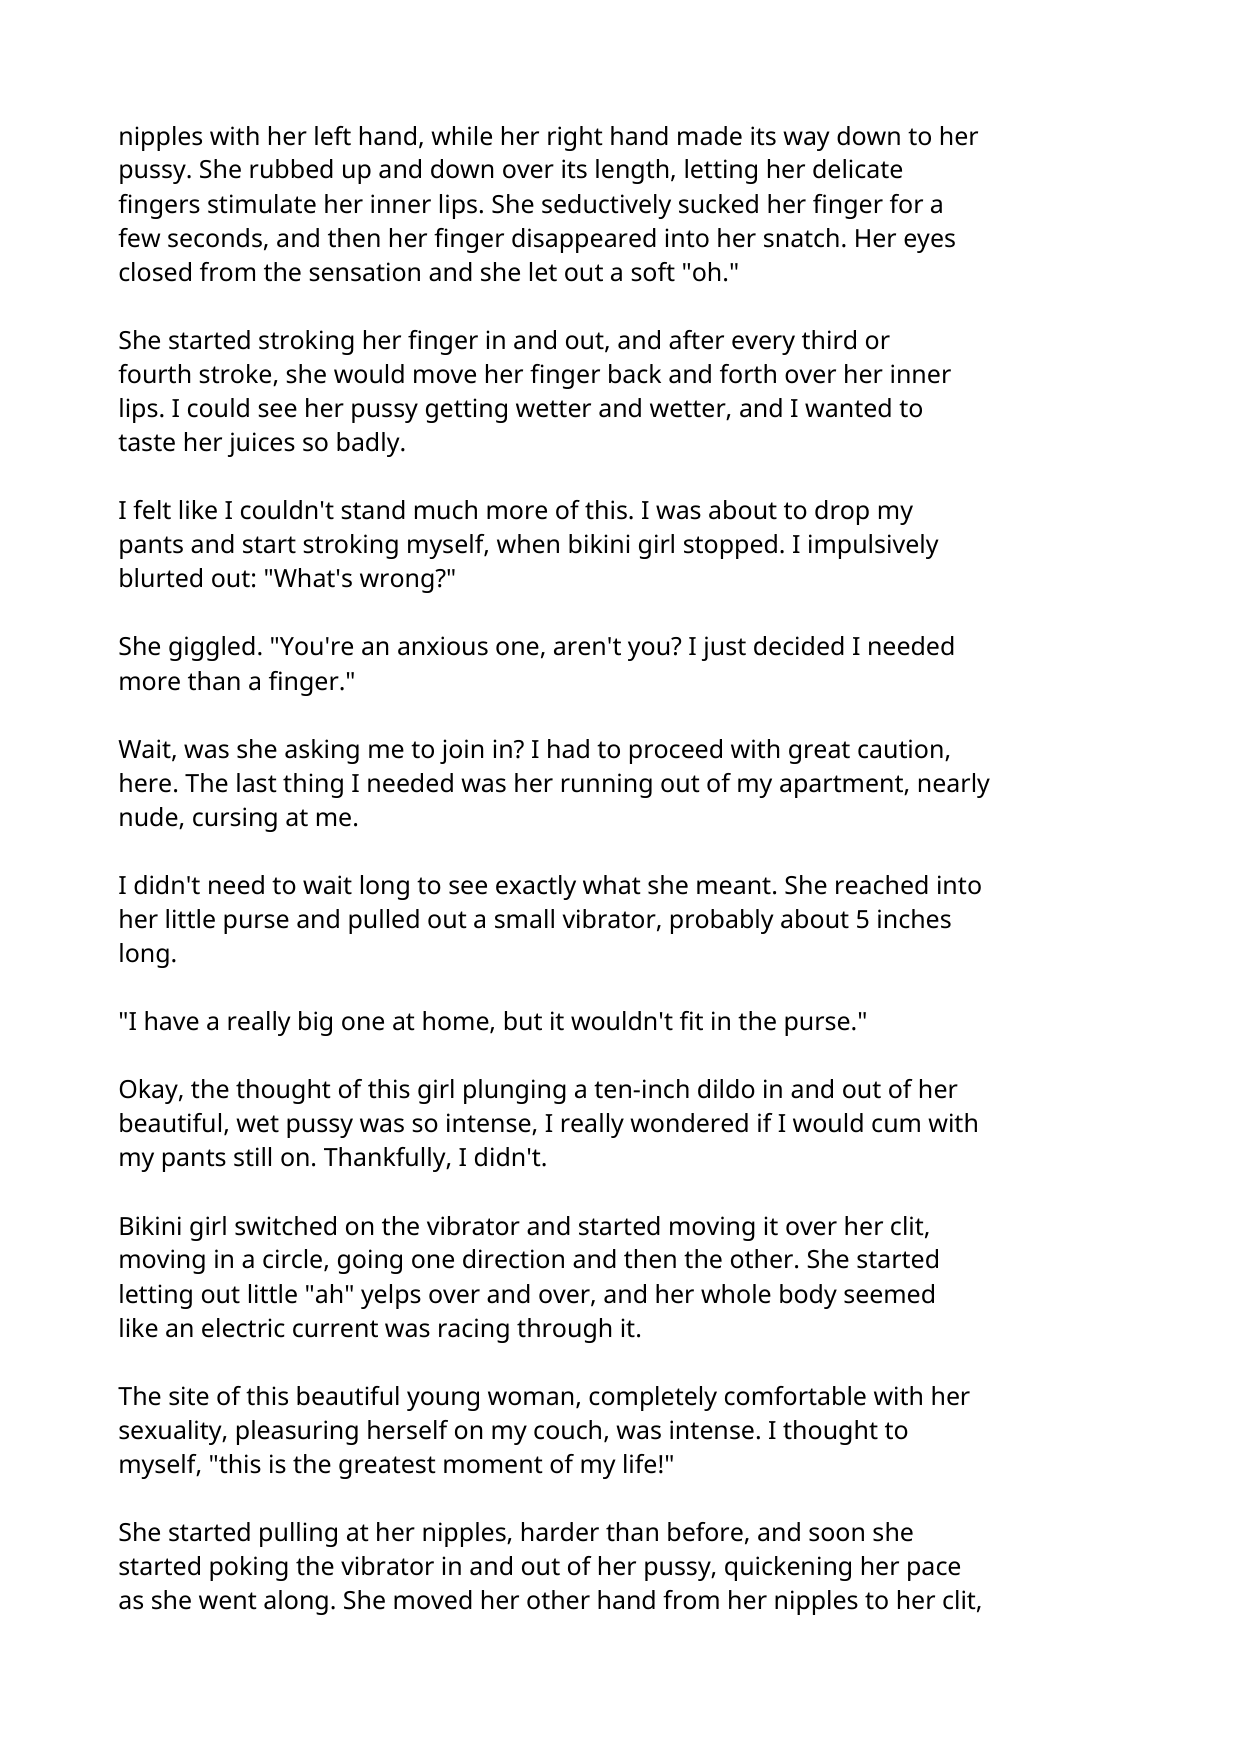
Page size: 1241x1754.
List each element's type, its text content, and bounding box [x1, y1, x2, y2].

text more than a finger." [118, 663, 1122, 697]
text moving in a circle, going one direction and then the other. She started [118, 1242, 1122, 1276]
text I felt like I couldn't stand much more of this. I was about to drop my [118, 493, 1122, 527]
text Bikini girl switched on the vibrator and started moving it over her clit, [118, 1208, 1122, 1242]
text She started pulling at her nipples, harder than before, and soon she [118, 1515, 1122, 1549]
text pussy. She rubbed up and down over its length, letting her delicate [118, 152, 1122, 186]
text few seconds, and then her finger disappeared into her snatch. Her eyes [118, 220, 1122, 254]
text pants and start stroking myself, when bikini girl stopped. I impulsively [118, 527, 1122, 561]
text beautiful, wet pussy was so intense, I really wondered if I would cum with [118, 1106, 1122, 1140]
text closed from the sensation and she let out a soft "oh." [118, 254, 1122, 288]
text her little purse and pulled out a small vibrator, probably about 5 inches [118, 902, 1122, 936]
text nude, cursing at me. [118, 799, 1122, 833]
text taste her juices so badly. [118, 425, 1122, 459]
text nipples with her left hand, while her right hand made its way down to her [118, 118, 1122, 152]
text She started stroking her finger in and out, and after every third or [118, 322, 1122, 357]
text sexuality, pleasuring herself on my couch, was intense. I thought to [118, 1412, 1122, 1447]
text started poking the vibrator in and out of her pussy, quickening her pace [118, 1549, 1122, 1583]
text lips. I could see her pussy getting wetter and wetter, and I wanted to [118, 391, 1122, 425]
text myself, "this is the greatest moment of my life!" [118, 1447, 1122, 1481]
text "I have a really big one at home, but it wouldn't fit in the purse." [118, 1004, 1122, 1038]
text I didn't need to wait long to see exactly what she meant. She reached into [118, 867, 1122, 902]
text Wait, was she asking me to join in? I had to proceed with great caution, [118, 731, 1122, 765]
text fourth stroke, she would move her finger back and forth over her inner [118, 357, 1122, 391]
text as she went along. She moved her other hand from her nipples to her clit, [118, 1583, 1122, 1617]
text blurted out: "What's wrong?" [118, 561, 1122, 595]
text my pants still on. Thankfully, I didn't. [118, 1140, 1122, 1174]
text like an electric current was racing through it. [118, 1310, 1122, 1344]
text here. The last thing I needed was her running out of my apartment, nearly [118, 765, 1122, 799]
text Okay, the thought of this girl plunging a ten-inch dildo in and out of her [118, 1072, 1122, 1106]
text She giggled. "You're an anxious one, aren't you? I just decided I needed [118, 629, 1122, 663]
text long. [118, 936, 1122, 970]
text The site of this beautiful young woman, completely comfortable with her [118, 1378, 1122, 1412]
text letting out little "ah" yelps over and over, and her whole body seemed [118, 1276, 1122, 1310]
text fingers stimulate her inner lips. She seductively sucked her finger for a [118, 186, 1122, 220]
